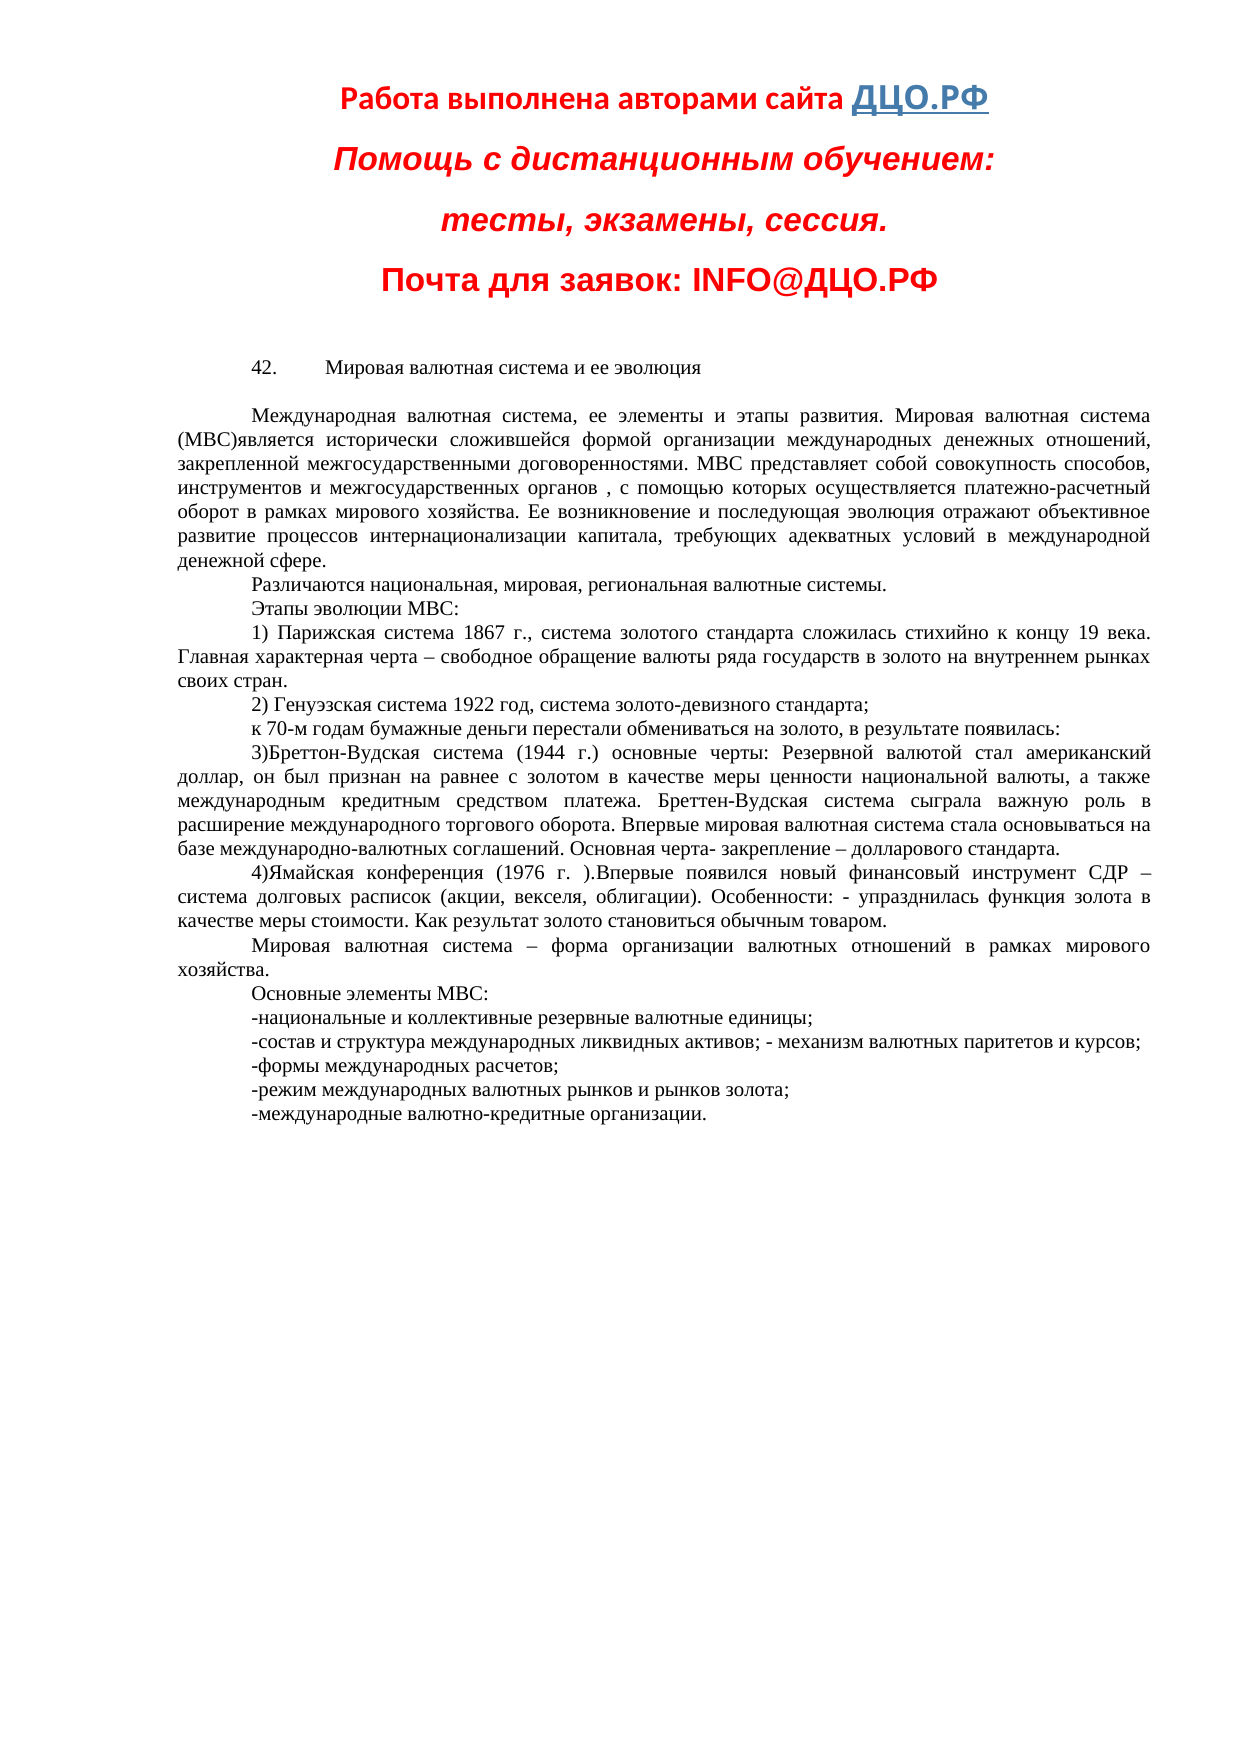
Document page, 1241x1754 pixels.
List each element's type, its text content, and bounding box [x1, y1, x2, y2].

text -формы международных расчетов; [177, 1053, 1152, 1077]
text Различаются национальная, мировая, региональная валютные системы. [177, 572, 1152, 596]
list Мировая валютная система и ее эволюция [177, 355, 1152, 379]
text -состав и структура международных ликвидных активов; - механизм валютных паритетов и курсов; [177, 1029, 1152, 1053]
text -режим международных валютных рынков и рынков золота; [177, 1077, 1152, 1101]
text 4)Ямайская конференция (1976 г. ).Впервые появился новый финансовый инструмент СДР – система долговых расписок (акции, векселя, облигации). Особенности: - упразднилась функция золота в качестве меры стоимости. Как результат золото становиться обычным товаром. [177, 860, 1152, 932]
text Этапы эволюции МВС: [177, 596, 1152, 620]
text 2) Генуэзская система 1922 год, система золото-девизного стандарта; [177, 692, 1152, 716]
text 3)Бреттон-Вудская система (1944 г.) основные черты: Резервной валютой стал американский доллар, он был признан на равнее с золотом в качестве меры ценности национальной валюты, а также международным кредитным средством платежа. Бреттен-Вудская система сыграла важную роль в расширение международного торгового оборота. Впервые мировая валютная система стала основываться на базе международно-валютных соглашений. Основная черта- закрепление – долларового стандарта. [177, 740, 1152, 860]
text Основные элементы МВС: [177, 981, 1152, 1005]
text -международные валютно-кредитные организации. [177, 1101, 1152, 1125]
text -национальные и коллективные резервные валютные единицы; [177, 1005, 1152, 1029]
text к 70-м годам бумажные деньги перестали обмениваться на золото, в результате появилась: [177, 716, 1152, 740]
text 1) Парижская система 1867 г., система золотого стандарта сложилась стихийно к концу 19 века. Главная характерная черта – свободное обращение валюты ряда государств в золото на внутреннем рынках своих стран. [177, 620, 1152, 692]
text Мировая валютная система – форма организации валютных отношений в рамках мирового хозяйства. [177, 932, 1152, 981]
text Международная валютная система, ее элементы и этапы развития. Мировая валютная система (МВС)является исторически сложившейся формой организации международных денежных отношений, закрепленной межгосударственными договоренностями. МВС представляет собой совокупность способов, инструментов и межгосударственных органов , с помощью которых осуществляется платежно-расчетный оборот в рамках мирового хозяйства. Ее возникновение и последующая эволюция отражают объективное развитие процессов интернационализации капитала, требующих адекватных условий в международной денежной сфере. [177, 403, 1152, 572]
